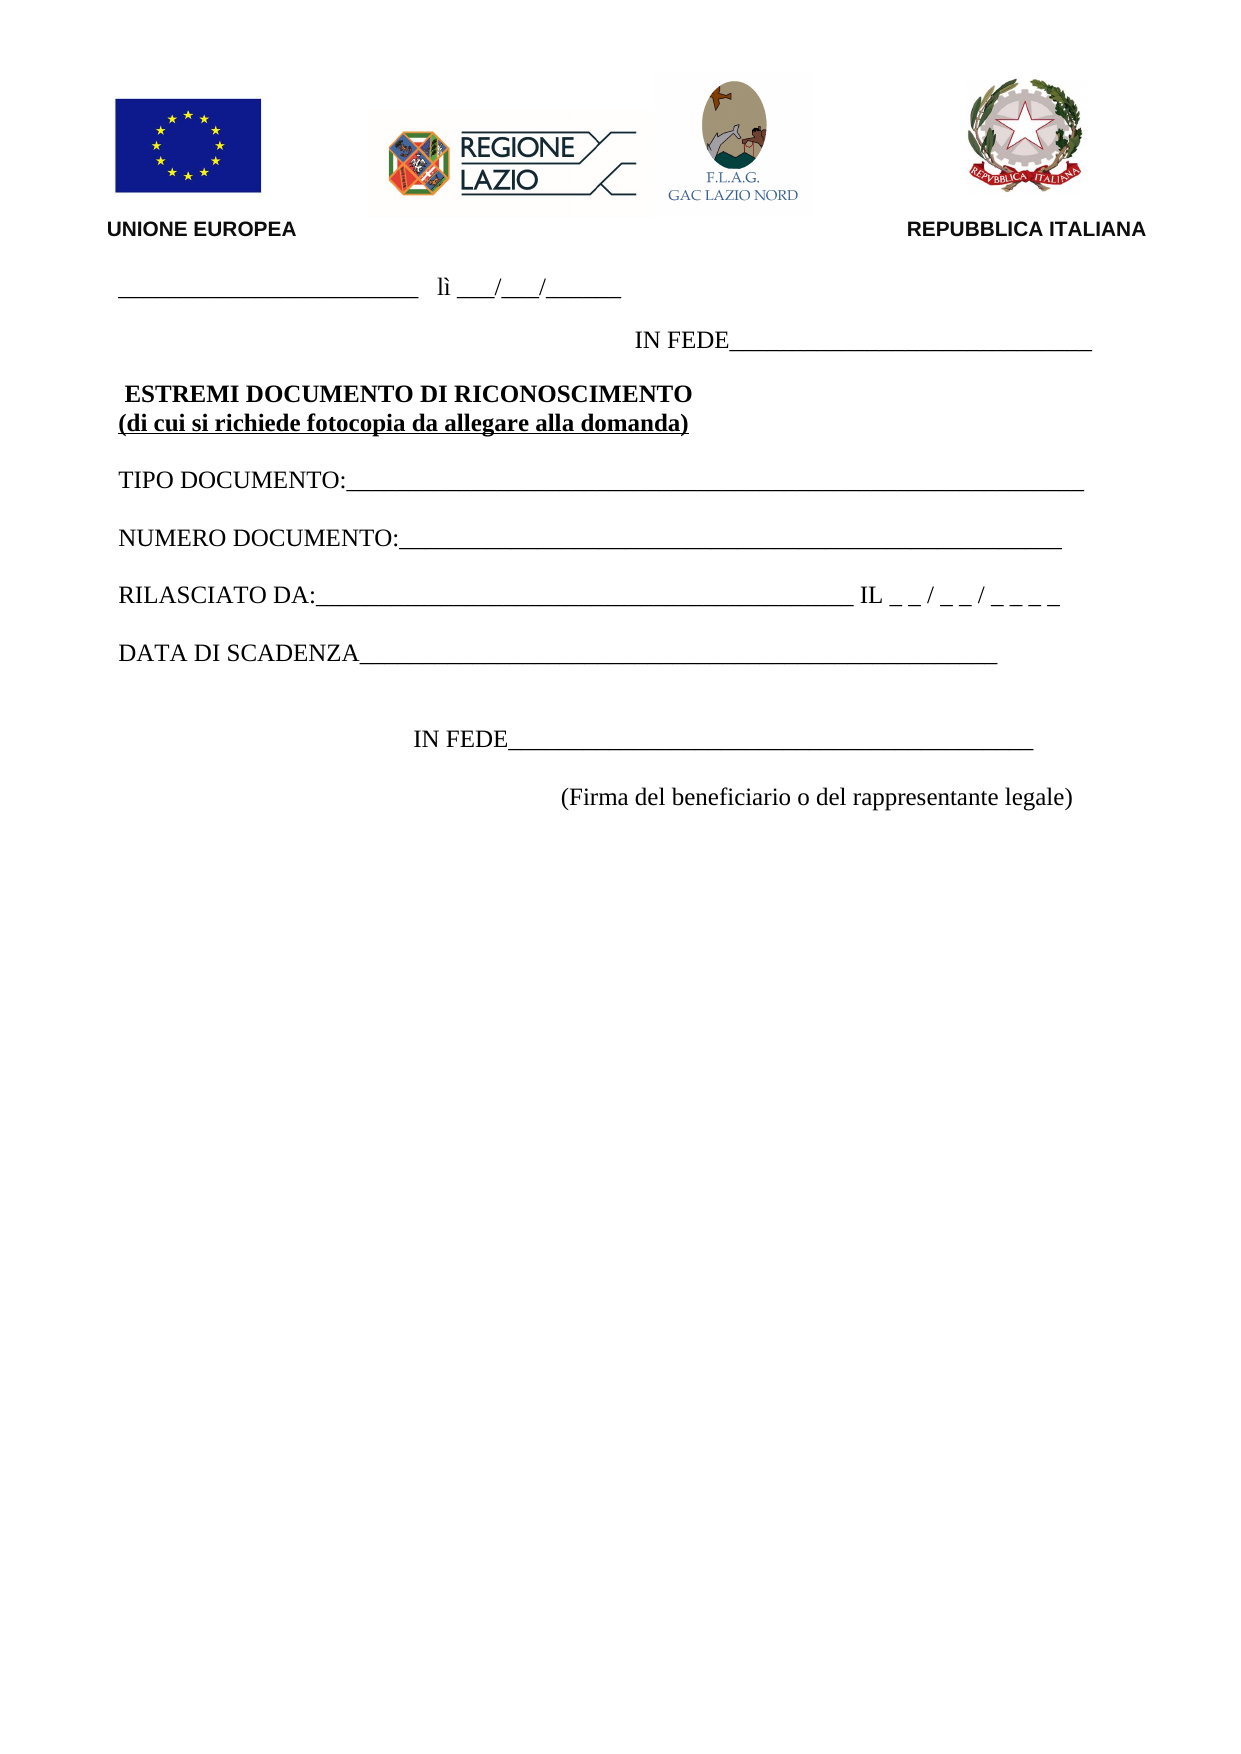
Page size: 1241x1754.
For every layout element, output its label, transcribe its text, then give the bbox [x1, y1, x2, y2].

text RILASCIATO DA:___________________________________________ IL _ _ / _ _ / _ _ _ _ [118, 580, 1122, 609]
text TIPO DOCUMENTO:___________________________________________________________ [118, 465, 1122, 494]
text (Firma del beneficiario o del rappresentante legale) [487, 782, 1122, 810]
text ________________________ lì ___/___/______ [118, 272, 1122, 300]
text (di cui si richiede fotocopia da allegare alla domanda) [118, 408, 1122, 437]
text IN FEDE_____________________________ [561, 325, 1122, 354]
picture [963, 73, 1089, 197]
text ESTREMI DOCUMENTO DI RICONOSCIMENTO [118, 379, 1122, 408]
picture [368, 73, 815, 217]
picture [112, 96, 264, 195]
text DATA DI SCADENZA___________________________________________________ [118, 638, 1122, 667]
text NUMERO DOCUMENTO:_____________________________________________________ [118, 523, 1122, 552]
text IN FEDE__________________________________________ [339, 724, 1122, 753]
